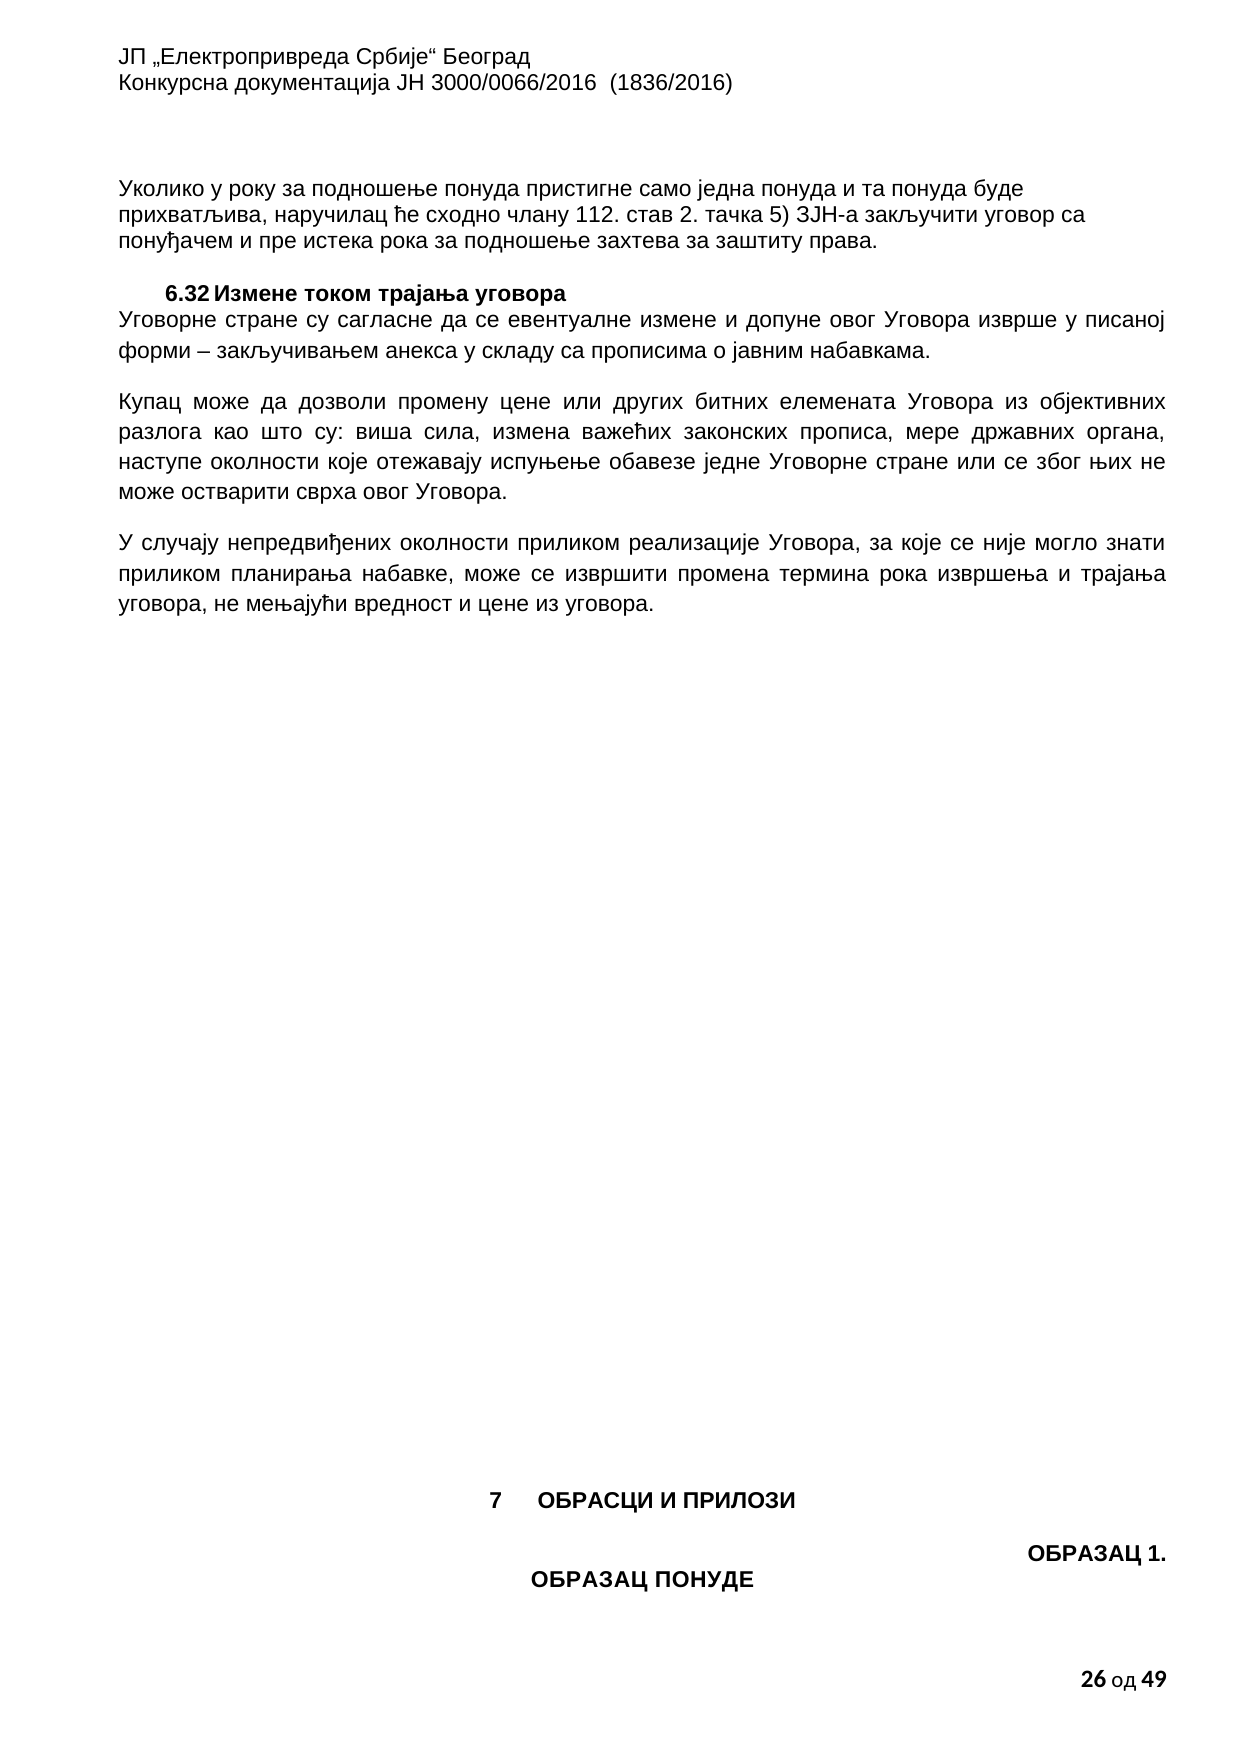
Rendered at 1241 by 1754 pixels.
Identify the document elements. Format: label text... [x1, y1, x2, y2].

list Измене током трајања уговора [165, 280, 1166, 306]
text ОБРАЗАЦ ПОНУДЕ [118, 1566, 1166, 1592]
text Уговорне стране су сагласне да се евентуалне измене и допуне овог Уговора изврше у писаној форми – закључивањем анекса у складу са прописима о јавним набавкама. [118, 306, 1166, 363]
text ОБРАЗАЦ 1. [118, 1540, 1166, 1566]
text Купац може да дозволи промену цене или других битних елемената Уговора из објективних разлога као што су: виша сила, измена важећих законских прописа, мере државних органа, наступе околности које отежавају испуњење обавезе једне Уговорне стране или се због њих не може остварити сврха овог Уговора. [118, 388, 1166, 504]
text Уколико у року за подношење понуда пристигне само једна понуда и та понуда буде прихватљива, наручилац ће сходно члану 112. став 2. тачка 5) ЗЈН-а закључити уговор са понуђачем и пре истека рока за подношење захтева за заштиту права. [118, 174, 1166, 254]
list ОБРАСЦИ И ПРИЛОЗИ [118, 1487, 1166, 1513]
text У случају непредвиђених околности приликом реализације Уговора, за које се није могло знати приликом планирања набавке, може се извршити промена термина рока извршења и трајања уговора, не мењајући вредност и цене из уговора. [118, 529, 1166, 616]
